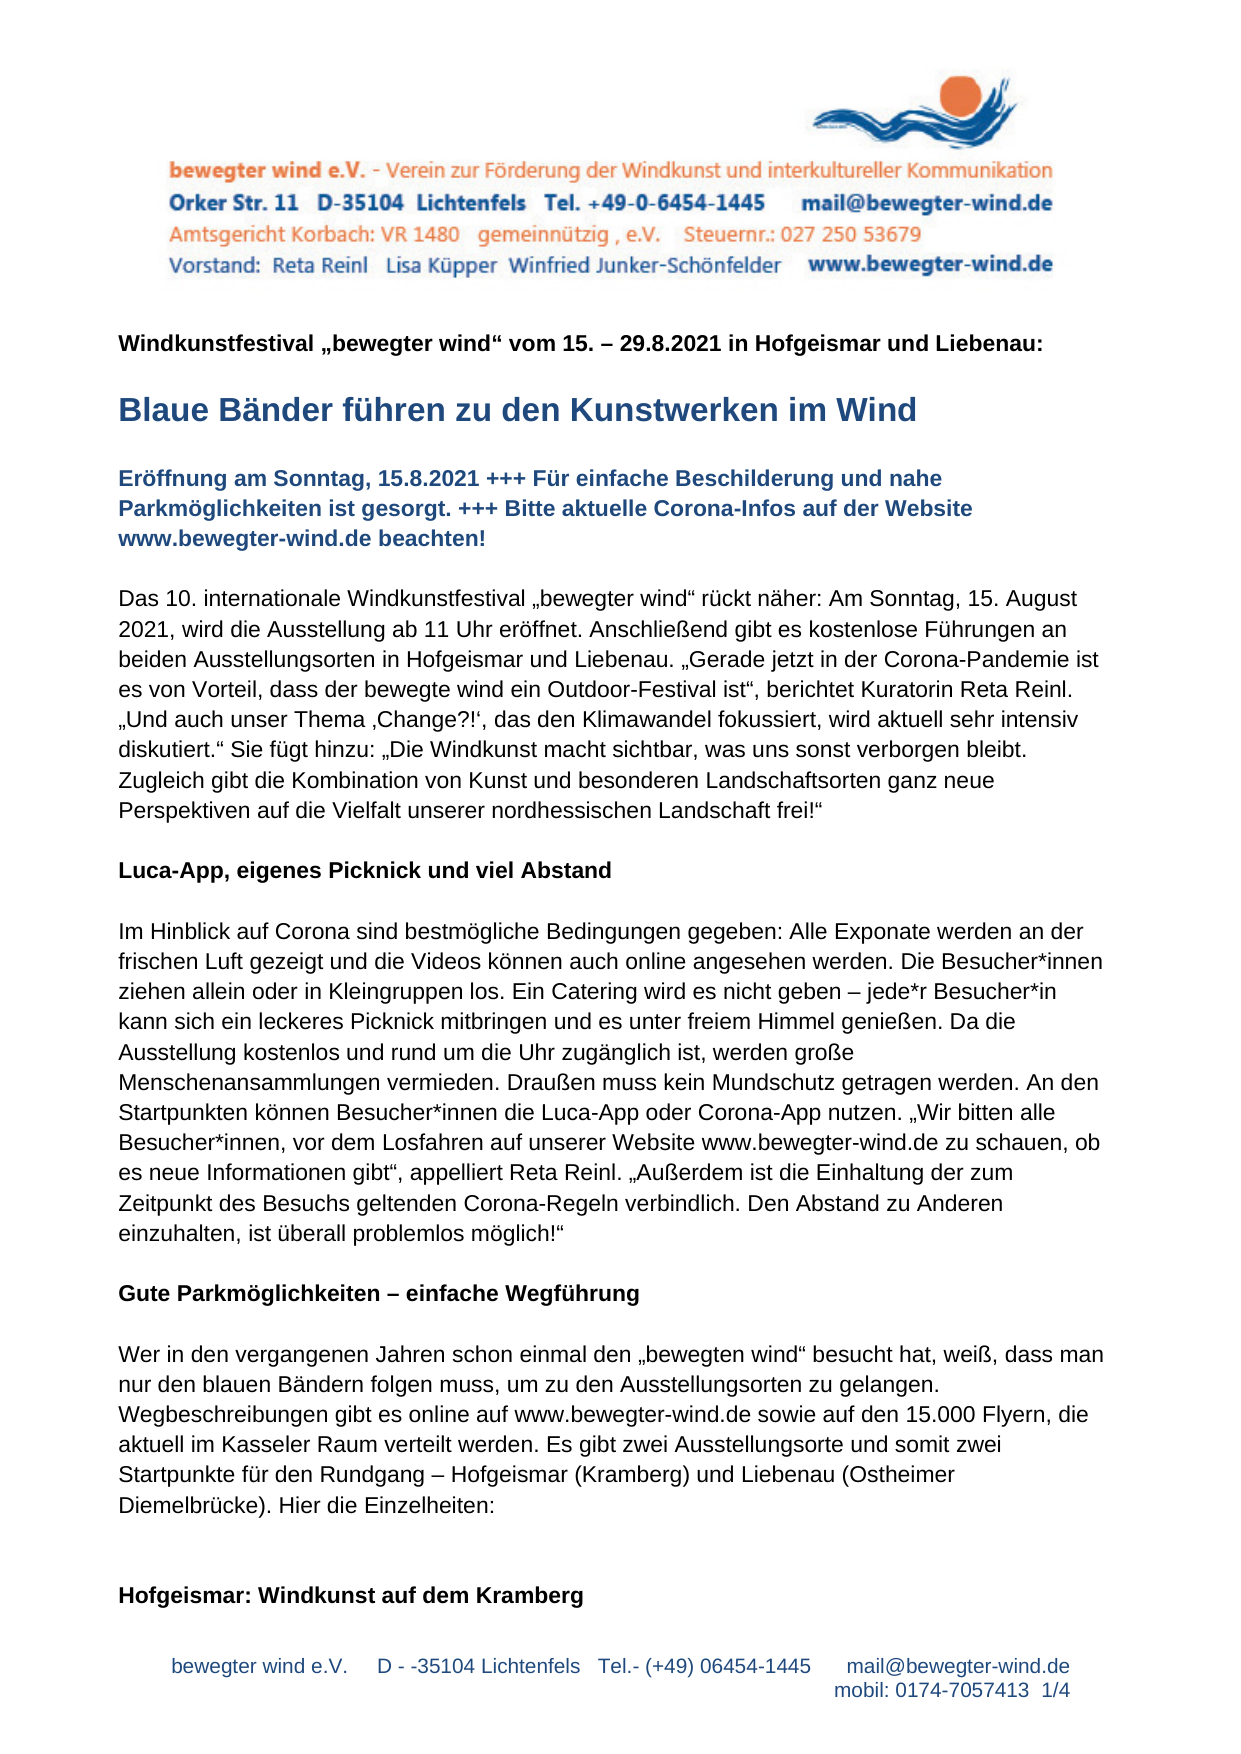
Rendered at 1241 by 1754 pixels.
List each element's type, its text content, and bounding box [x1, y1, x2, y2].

text Eröffnung am Sonntag, 15.8.2021 +++ Für einfache Beschilderung und nahe Parkmöglichkeiten ist gesorgt. +++ Bitte aktuelle Corona-Infos auf der Website www.bewegter-wind.de beachten! [118, 464, 1107, 551]
text Das 10. internationale Windkunstfestival „bewegter wind“ rückt näher: Am Sonntag, 15. August 2021, wird die Ausstellung ab 11 Uhr eröffnet. Anschließend gibt es kostenlose Führungen an beiden Ausstellungsorten in Hofgeismar und Liebenau. „Gerade jetzt in der Corona-Pandemie ist es von Vorteil, dass der bewegte wind ein Outdoor-Festival ist“, berichtet Kuratorin Reta Reinl. „Und auch unser Thema ‚Change?!‘, das den Klimawandel fokussiert, wird aktuell sehr intensiv diskutiert.“ Sie fügt hinzu: „Die Windkunst macht sichtbar, was uns sonst verborgen bleibt. Zugleich gibt die Kombination von Kunst und besonderen Landschaftsorten ganz neue Perspektiven auf die Vielfalt unserer nordhessischen Landschaft frei!“ [118, 585, 1107, 823]
text Wer in den vergangenen Jahren schon einmal den „bewegten wind“ besucht hat, weiß, dass man nur den blauen Bändern folgen muss, um zu den Ausstellungsorten zu gelangen. Wegbeschreibungen gibt es online auf www.bewegter-wind.de sowie auf den 15.000 Flyern, die aktuell im Kasseler Raum verteilt werden. Es gibt zwei Ausstellungsorte und somit zwei Startpunkte für den Rundgang – Hofgeismar (Kramberg) und Liebenau (Ostheimer Diemelbrücke). Hier die Einzelheiten: [118, 1341, 1107, 1518]
text Im Hinblick auf Corona sind bestmögliche Bedingungen gegeben: Alle Exponate werden an der frischen Luft gezeigt und die Videos können auch online angesehen werden. Die Besucher*innen ziehen allein oder in Kleingruppen los. Ein Catering wird es nicht geben – jede*r Besucher*in kann sich ein leckeres Picknick mitbringen und es unter freiem Himmel genießen. Da die Ausstellung kostenlos und rund um die Uhr zugänglich ist, werden große Menschenansammlungen vermieden. Draußen muss kein Mundschutz getragen werden. An den Startpunkten können Besucher*innen die Luca-App oder Corona-App nutzen. „Wir bitten alle Besucher*innen, vor dem Losfahren auf unserer Website www.bewegter-wind.de zu schauen, ob es neue Informationen gibt“, appelliert Reta Reinl. „Außerdem ist die Einhaltung der zum Zeitpunkt des Besuchs geltenden Corona-Regeln verbindlich. Den Abstand zu Anderen einzuhalten, ist überall problemlos möglich!“ [118, 918, 1107, 1246]
picture [157, 56, 1069, 296]
text Hofgeismar: Windkunst auf dem Kramberg [118, 1582, 1107, 1608]
subtitle Windkunstfestival „bewegter wind“ vom 15. – 29.8.2021 in Hofgeismar und Liebenau: [118, 330, 1107, 356]
text Gute Parkmöglichkeiten – einfache Wegführung [118, 1280, 1107, 1306]
text Luca-App, eigenes Picknick und viel Abstand [118, 857, 1107, 883]
subtitle Blaue Bänder führen zu den Kunstwerken im Wind [118, 390, 1107, 428]
